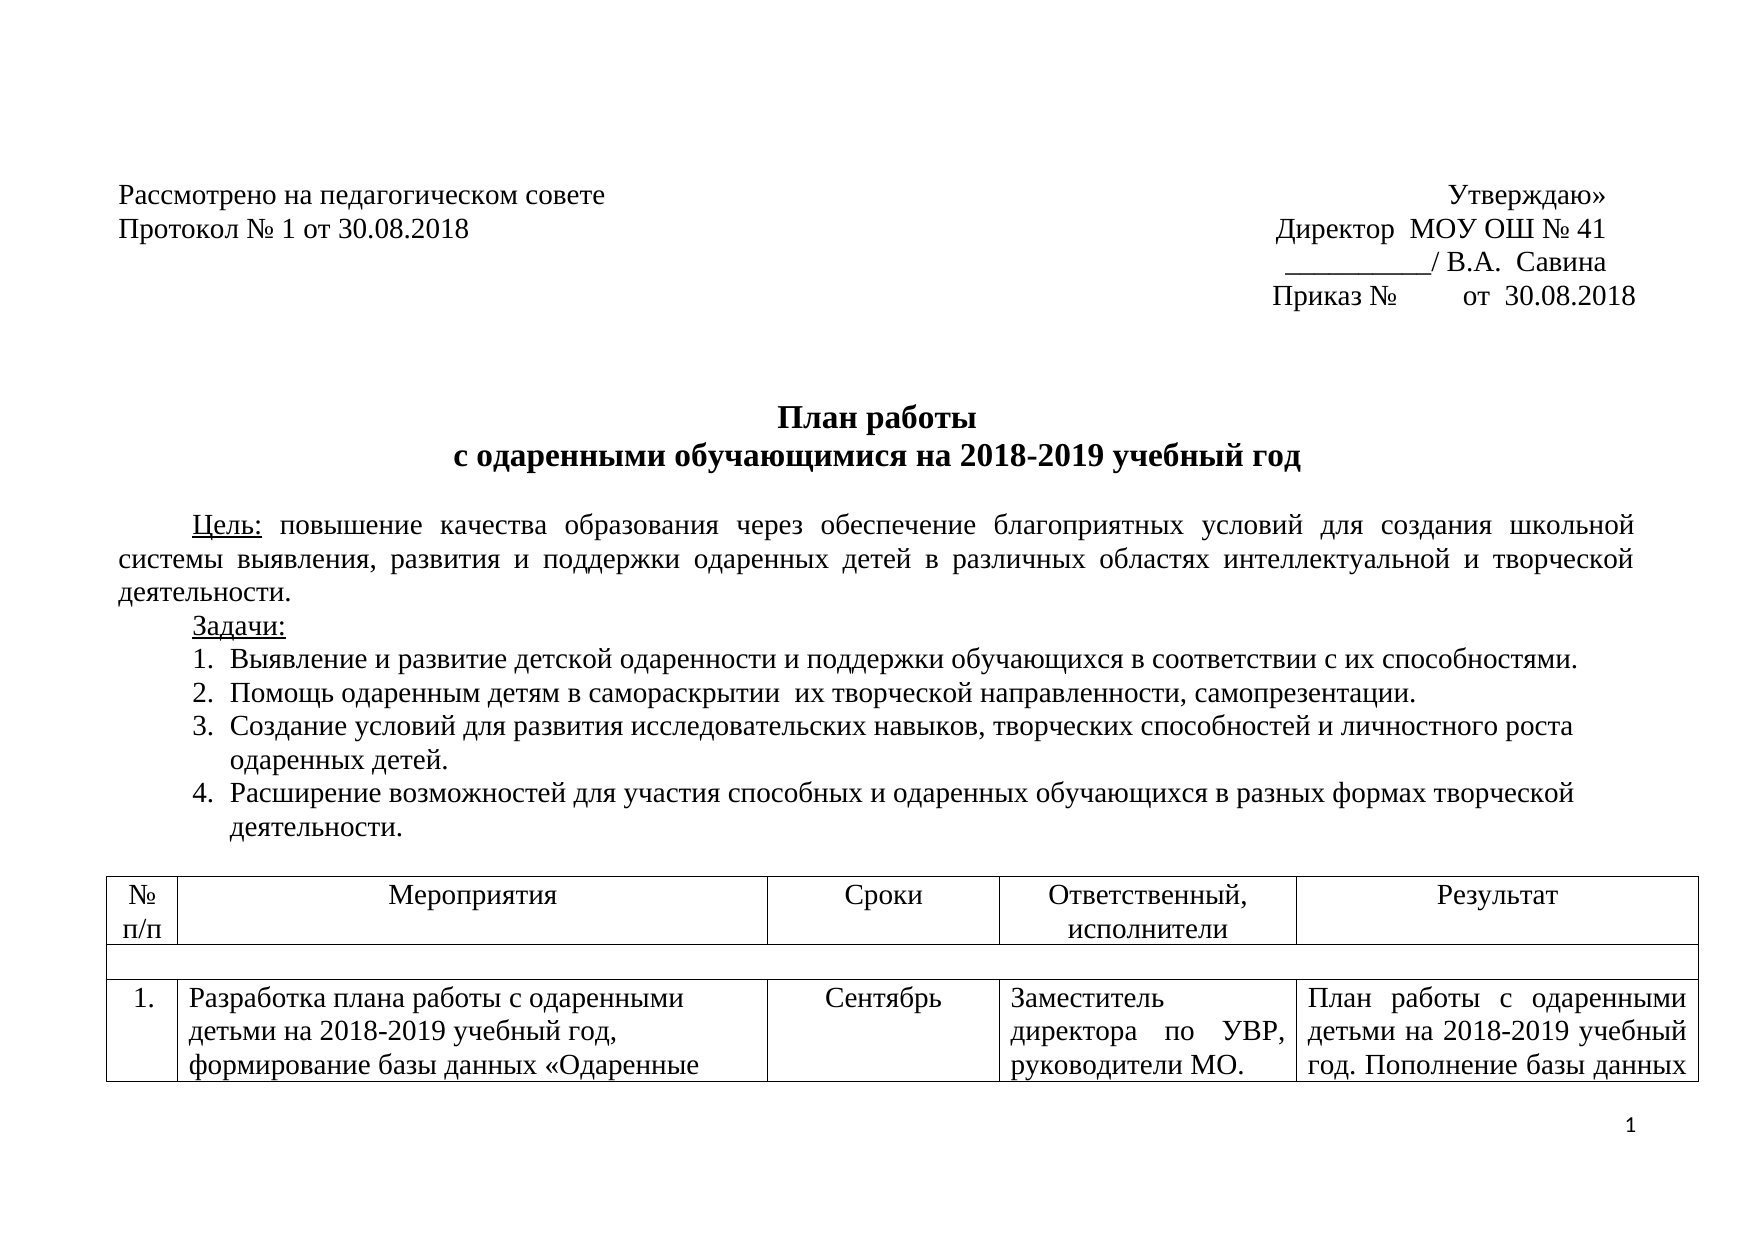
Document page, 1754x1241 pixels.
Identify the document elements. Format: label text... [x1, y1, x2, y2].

text с одаренными обучающимися на 2018-2019 учебный год [118, 435, 1636, 474]
text Задачи: [118, 608, 1636, 641]
table_header Мероприятия [178, 877, 767, 944]
table_cell [107, 980, 177, 1081]
table_header Утверждаю» Директор МОУ ОШ № 41 __________/ В.А. Савина Приказ № от 30.08.2018 [877, 177, 1647, 345]
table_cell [1000, 980, 1296, 1081]
table_header Ответственный, исполнители [1000, 877, 1296, 944]
list Расширение возможностей для участия способных и одаренных обучающихся в разных формах творческой деятельности. [192, 776, 1636, 843]
table_cell [107, 945, 1698, 979]
table_header Результат [1297, 877, 1698, 944]
list Помощь одаренным детям в самораскрытии их творческой направленности, самопрезентации. [192, 675, 1636, 708]
list Создание условий для развития исследовательских навыков, творческих способностей и личностного роста одаренных детей. [192, 708, 1636, 776]
list Выявление и развитие детской одаренности и поддержки обучающихся в соответствии с их способностями. [192, 641, 1636, 675]
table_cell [178, 980, 767, 1081]
text План работы [118, 397, 1636, 435]
table_header Сроки [768, 877, 999, 944]
table_cell Сентябрь [768, 980, 999, 1081]
table_header Рассмотрено на педагогическом совете Протокол № 1 от 30.08.2018 [107, 177, 877, 345]
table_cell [1297, 980, 1698, 1081]
text Цель: повышение качества образования через обеспечение благоприятных условий для создания школьной системы выявления, развития и поддержки одаренных детей в различных областях интеллектуальной и творческой деятельности. [118, 507, 1636, 608]
table_header № п/п [107, 877, 177, 944]
